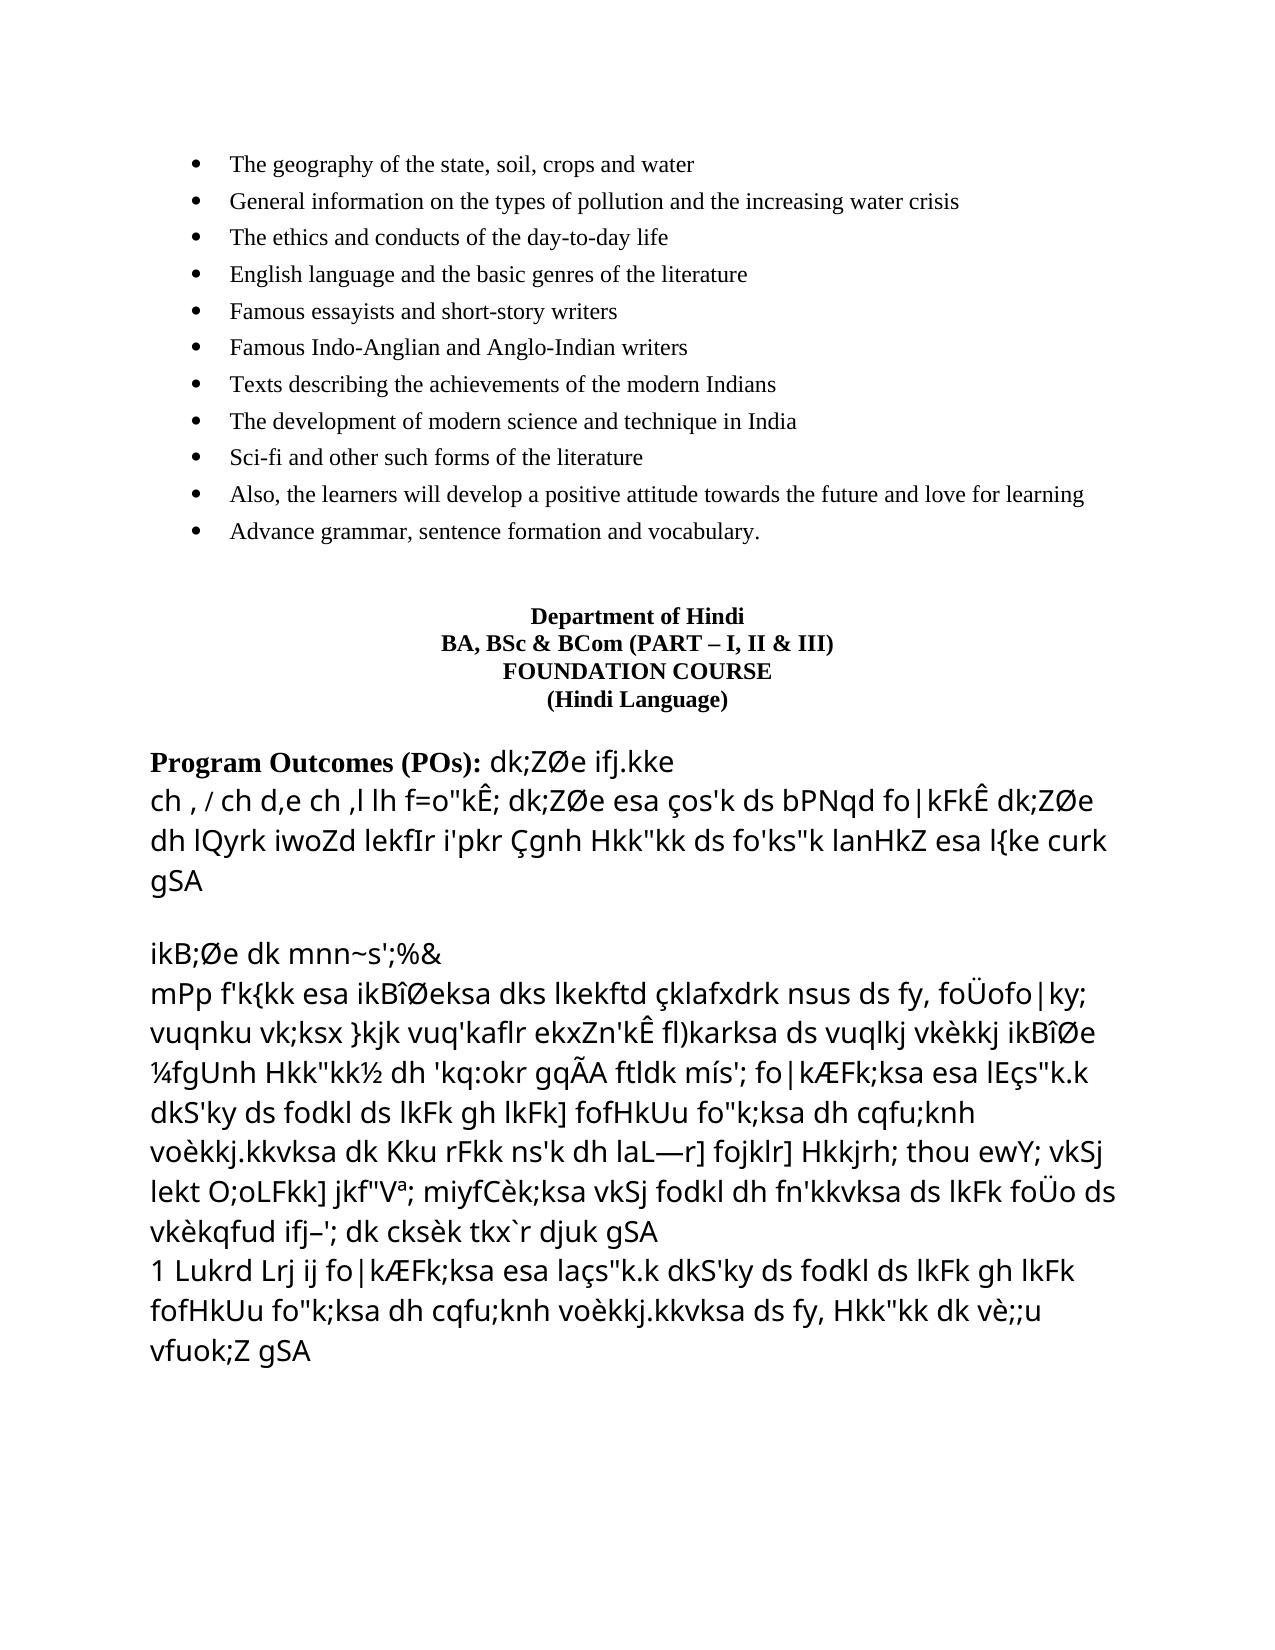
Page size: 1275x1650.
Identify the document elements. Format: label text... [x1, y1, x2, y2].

list Famous Indo-Anglian and Anglo-Indian writers [192, 333, 1125, 361]
text Department of Hindi [150, 602, 1125, 629]
text 1 Lukrd Lrj ij fo|kÆFk;ksa esa laçs"k.k dkS'ky ds fodkl ds lkFk gh lkFk fofHkUu fo"k;ksa dh cqfu;knh voèkkj.kkvksa ds fy, Hkk"kk dk vè;;u vfuok;Z gSA [150, 1251, 1125, 1370]
list The geography of the state, soil, crops and water [192, 150, 1125, 178]
text mPp f'k{kk esa ikBîØeksa dks lkekftd çklafxdrk nsus ds fy, foÜofo|ky; vuqnku vk;ksx }kjk vuq'kaflr ekxZn'kÊ fl)karksa ds vuqlkj vkèkkj ikBîØe ¼fgUnh Hkk"kk½ dh 'kq:okr gqÃA ftldk mís'; fo|kÆFk;ksa esa lEçs"k.k dkS'ky ds fodkl ds lkFk gh lkFk] fofHkUu fo"k;ksa dh cqfu;knh voèkkj.kkvksa dk Kku rFkk ns'k dh laL—r] fojklr] Hkkjrh; thou ewY; vkSj lekt O;oLFkk] jkf"Vª; miyfCèk;ksa vkSj fodkl dh fn'kkvksa ds lkFk foÜo ds vkèkqfud ifj–'; dk cksèk tkx`r djuk gSA [150, 973, 1125, 1251]
text FOUNDATION COURSE [150, 657, 1125, 684]
list English language and the basic genres of the literature [192, 260, 1125, 288]
list General information on the types of pollution and the increasing water crisis [192, 187, 1125, 214]
list The development of modern science and technique in India [192, 407, 1125, 434]
list Advance grammar, sentence formation and vocabulary. [192, 517, 1125, 544]
list Texts describing the achievements of the modern Indians [192, 370, 1125, 398]
list The ethics and conducts of the day-to-day life [192, 223, 1125, 251]
text Program Outcomes (POs): dk;ZØe ifj.kke [150, 741, 1125, 781]
text ch , / ch d‚e ch ,l lh f=o"kÊ; dk;ZØe esa ços'k ds bPNqd fo|kFkÊ dk;ZØe dh lQyrk iwoZd lekfIr i'pkr Çgnh Hkk"kk ds fo'ks"k lanHkZ esa l{ke curk gSA [150, 781, 1125, 900]
list Also, the learners will develop a positive attitude towards the future and love for learning [192, 480, 1125, 508]
text ikB;Øe dk mnn~s';%& [150, 933, 1125, 973]
list Sci-fi and other such forms of the literature [192, 443, 1125, 471]
text (Hindi Language) [150, 684, 1125, 712]
text BA, BSc & BCom (PART – I, II & III) [150, 629, 1125, 657]
list Famous essayists and short-story writers [192, 297, 1125, 324]
